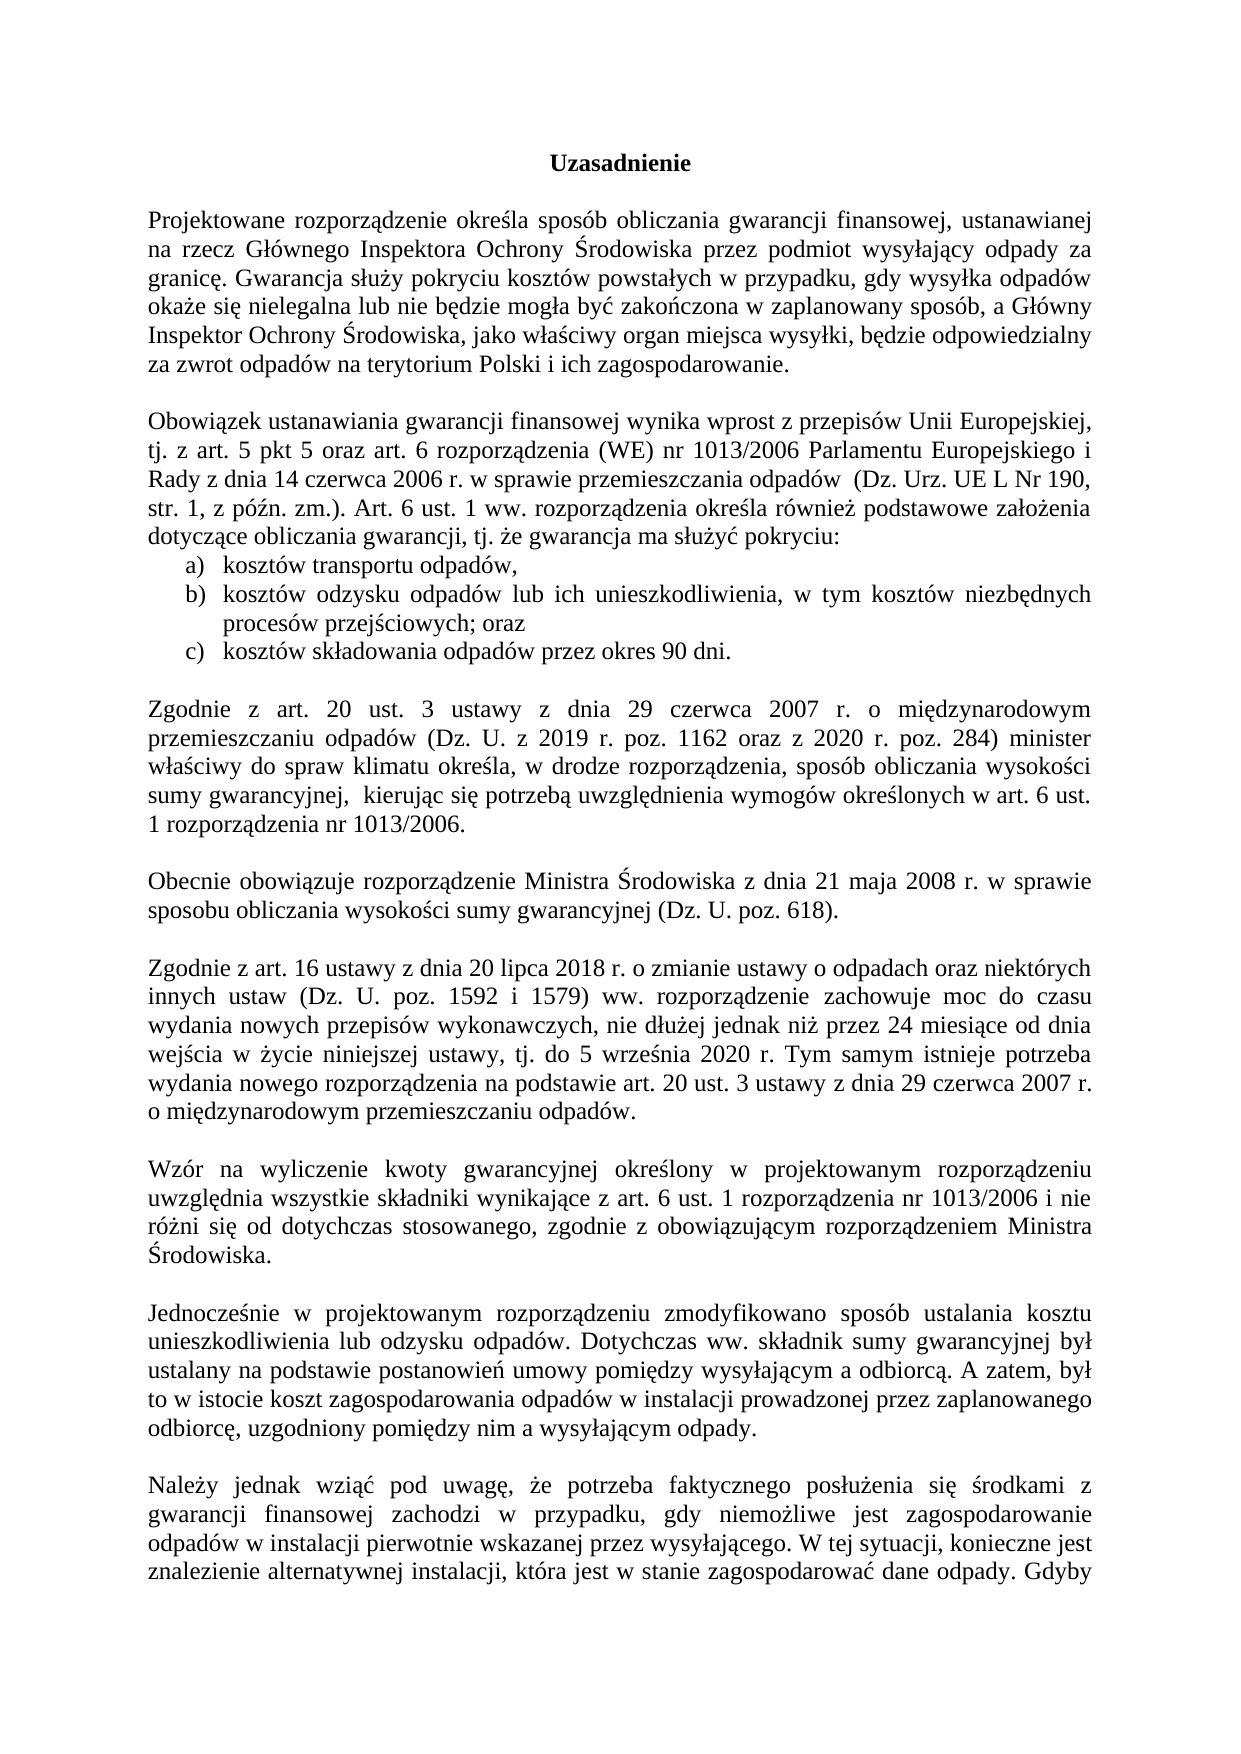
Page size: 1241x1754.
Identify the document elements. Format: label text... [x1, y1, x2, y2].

text Uzasadnienie [148, 148, 1093, 176]
list kosztów składowania odpadów przez okres 90 dni. [185, 636, 1093, 665]
text Jednocześnie w projektowanym rozporządzeniu zmodyfikowano sposób ustalania kosztu unieszkodliwienia lub odzysku odpadów. Dotychczas ww. składnik sumy gwarancyjnej był ustalany na podstawie postanowień umowy pomiędzy wysyłającym a odbiorcą. A zatem, był to w istocie koszt zagospodarowania odpadów w instalacji prowadzonej przez zaplanowanego odbiorcę, uzgodniony pomiędzy nim a wysyłającym odpady. [148, 1298, 1093, 1441]
text Projektowane rozporządzenie określa sposób obliczania gwarancji finansowej, ustanawianej na rzecz Głównego Inspektora Ochrony Środowiska przez podmiot wysyłający odpady za granicę. Gwarancja służy pokryciu kosztów powstałych w przypadku, gdy wysyłka odpadów okaże się nielegalna lub nie będzie mogła być zakończona w zaplanowany sposób, a Główny Inspektor Ochrony Środowiska, jako właściwy organ miejsca wysyłki, będzie odpowiedzialny za zwrot odpadów na terytorium Polski i ich zagospodarowanie. [148, 205, 1093, 378]
list kosztów odzysku odpadów lub ich unieszkodliwienia, w tym kosztów niezbędnych procesów przejściowych; oraz [185, 579, 1093, 636]
text Wzór na wyliczenie kwoty gwarancyjnej określony w projektowanym rozporządzeniu uwzględnia wszystkie składniki wynikające z art. 6 ust. 1 rozporządzenia nr 1013/2006 i nie różni się od dotychczas stosowanego, zgodnie z obowiązującym rozporządzeniem Ministra Środowiska. [148, 1154, 1093, 1269]
text Zgodnie z art. 16 ustawy z dnia 20 lipca 2018 r. o zmianie ustawy o odpadach oraz niektórych innych ustaw (Dz. U. poz. 1592 i 1579) ww. rozporządzenie zachowuje moc do czasu wydania nowych przepisów wykonawczych, nie dłużej jednak niż przez 24 miesiące od dnia wejścia w życie niniejszej ustawy, tj. do 5 września 2020 r. Tym samym istnieje potrzeba wydania nowego rozporządzenia na podstawie art. 20 ust. 3 ustawy z dnia 29 czerwca 2007 r. o międzynarodowym przemieszczaniu odpadów. [148, 953, 1093, 1125]
text Obowiązek ustanawiania gwarancji finansowej wynika wprost z przepisów Unii Europejskiej, tj. z art. 5 pkt 5 oraz art. 6 rozporządzenia (WE) nr 1013/2006 Parlamentu Europejskiego i Rady z dnia 14 czerwca 2006 r. w sprawie przemieszczania odpadów (Dz. Urz. UE L Nr 190, str. 1, z późn. zm.). Art. 6 ust. 1 ww. rozporządzenia określa również podstawowe założenia dotyczące obliczania gwarancji, tj. że gwarancja ma służyć pokryciu: [148, 406, 1093, 550]
list kosztów transportu odpadów, [185, 550, 1093, 579]
text Obecnie obowiązuje rozporządzenie Ministra Środowiska z dnia 21 maja 2008 r. w sprawie sposobu obliczania wysokości sumy gwarancyjnej (Dz. U. poz. 618). [148, 866, 1093, 924]
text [148, 1470, 1093, 1585]
text Zgodnie z art. 20 ust. 3 ustawy z dnia 29 czerwca 2007 r. o międzynarodowym przemieszczaniu odpadów (Dz. U. z 2019 r. poz. 1162 oraz z 2020 r. poz. 284) minister właściwy do spraw klimatu określa, w drodze rozporządzenia, sposób obliczania wysokości sumy gwarancyjnej, kierując się potrzebą uwzględnienia wymogów określonych w art. 6 ust. 1 rozporządzenia nr 1013/2006. [148, 694, 1093, 838]
